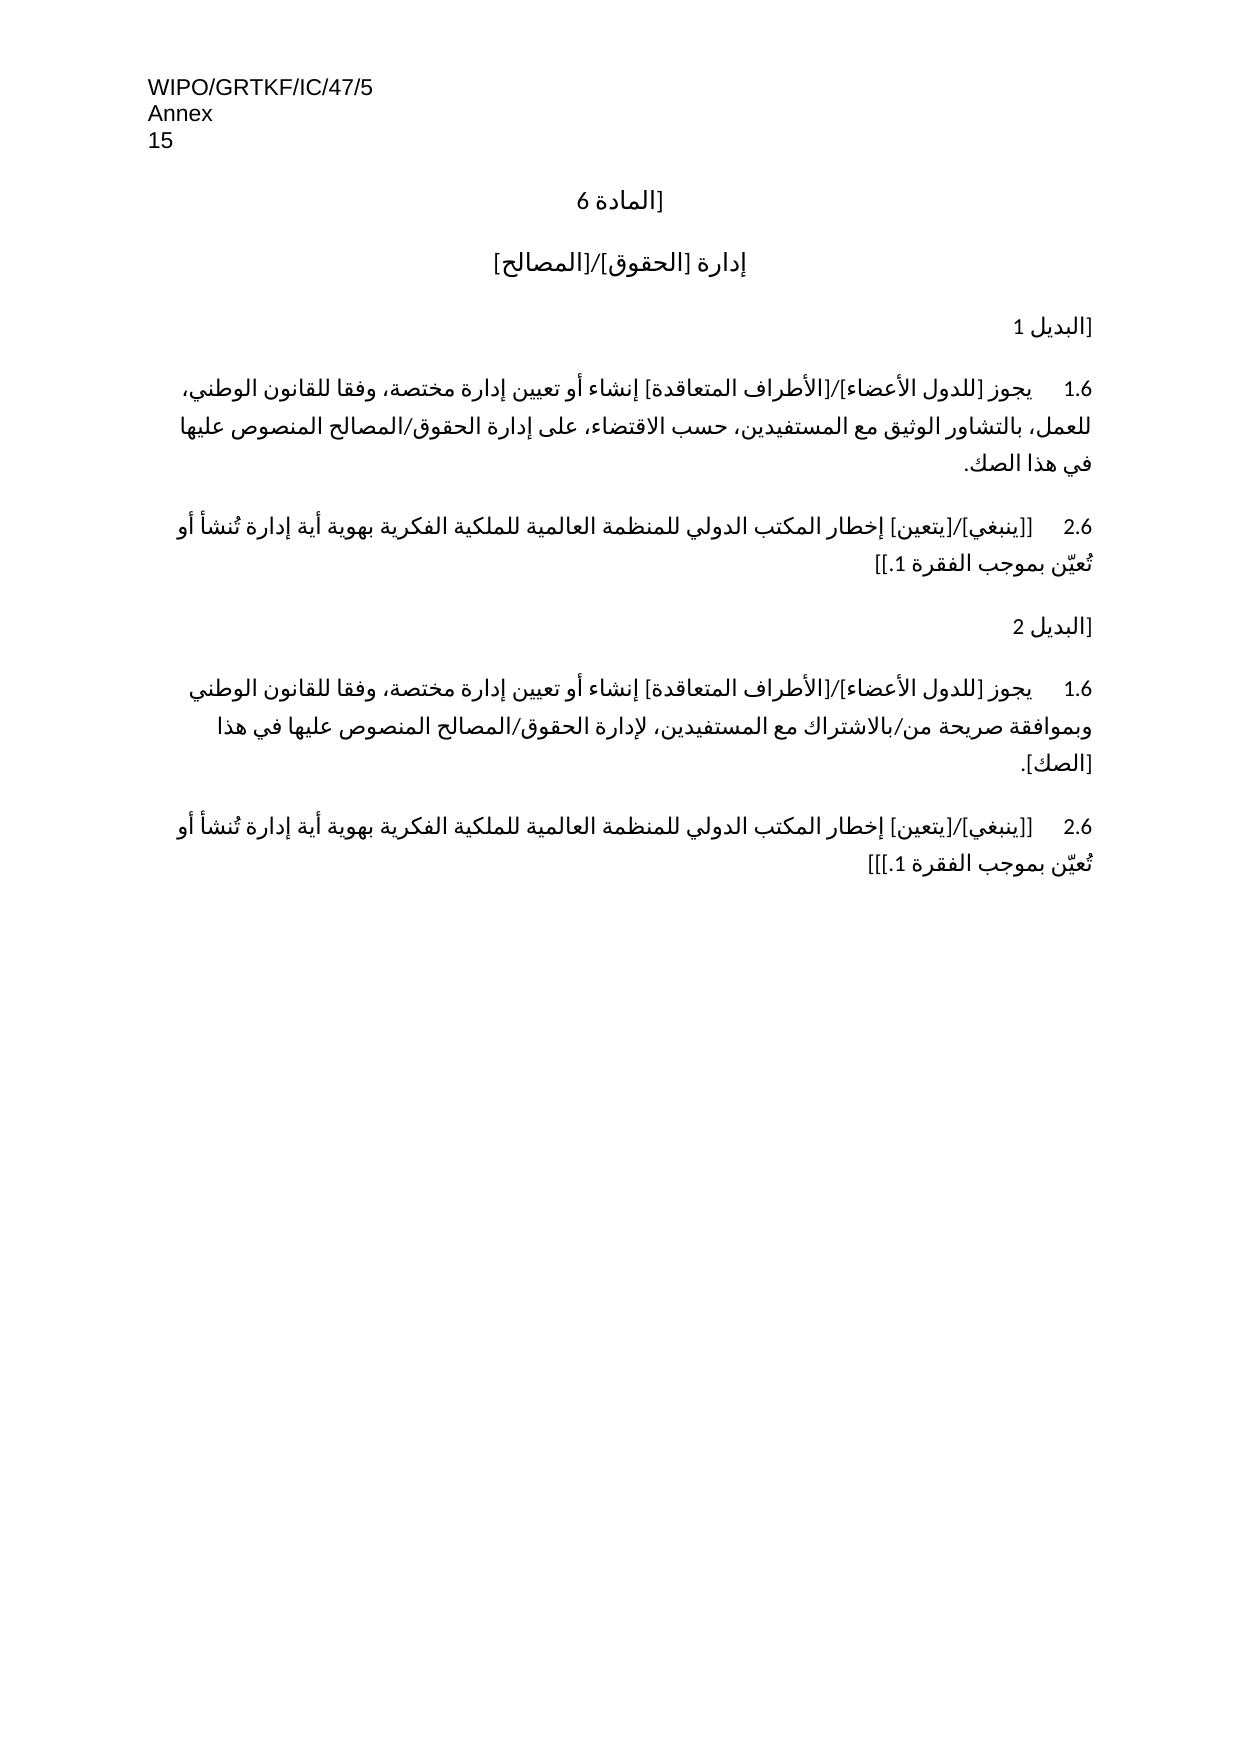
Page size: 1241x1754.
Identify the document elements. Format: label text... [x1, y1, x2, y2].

text [البديل 1 [148, 304, 1092, 342]
text [المادة 6 [148, 179, 1092, 217]
text 1.6 يجوز [للدول الأعضاء]/[الأطراف المتعاقدة] إنشاء أو تعيين إدارة مختصة، وفقا للقانون الوطني، للعمل، بالتشاور الوثيق مع المستفيدين، حسب الاقتضاء، على إدارة الحقوق/المصالح المنصوص عليها في هذا الصك. [148, 367, 1092, 479]
text 2.6 [[ينبغي]/[يتعين] إخطار المكتب الدولي للمنظمة العالمية للملكية الفكرية بهوية أية إدارة تُنشأ أو تُعيّن بموجب الفقرة 1.]] [148, 504, 1092, 579]
text إدارة [الحقوق]/[المصالح] [148, 242, 1092, 279]
text 1.6 يجوز [للدول الأعضاء]/[الأطراف المتعاقدة] إنشاء أو تعيين إدارة مختصة، وفقا للقانون الوطني وبموافقة صريحة من/بالاشتراك مع المستفيدين، لإدارة الحقوق/المصالح المنصوص عليها في هذا [الصك]. [148, 667, 1092, 779]
text 2.6 [[ينبغي]/[يتعين] إخطار المكتب الدولي للمنظمة العالمية للملكية الفكرية بهوية أية إدارة تُنشأ أو تُعيّن بموجب الفقرة 1.]]] [148, 804, 1092, 879]
text [البديل 2 [148, 604, 1092, 642]
